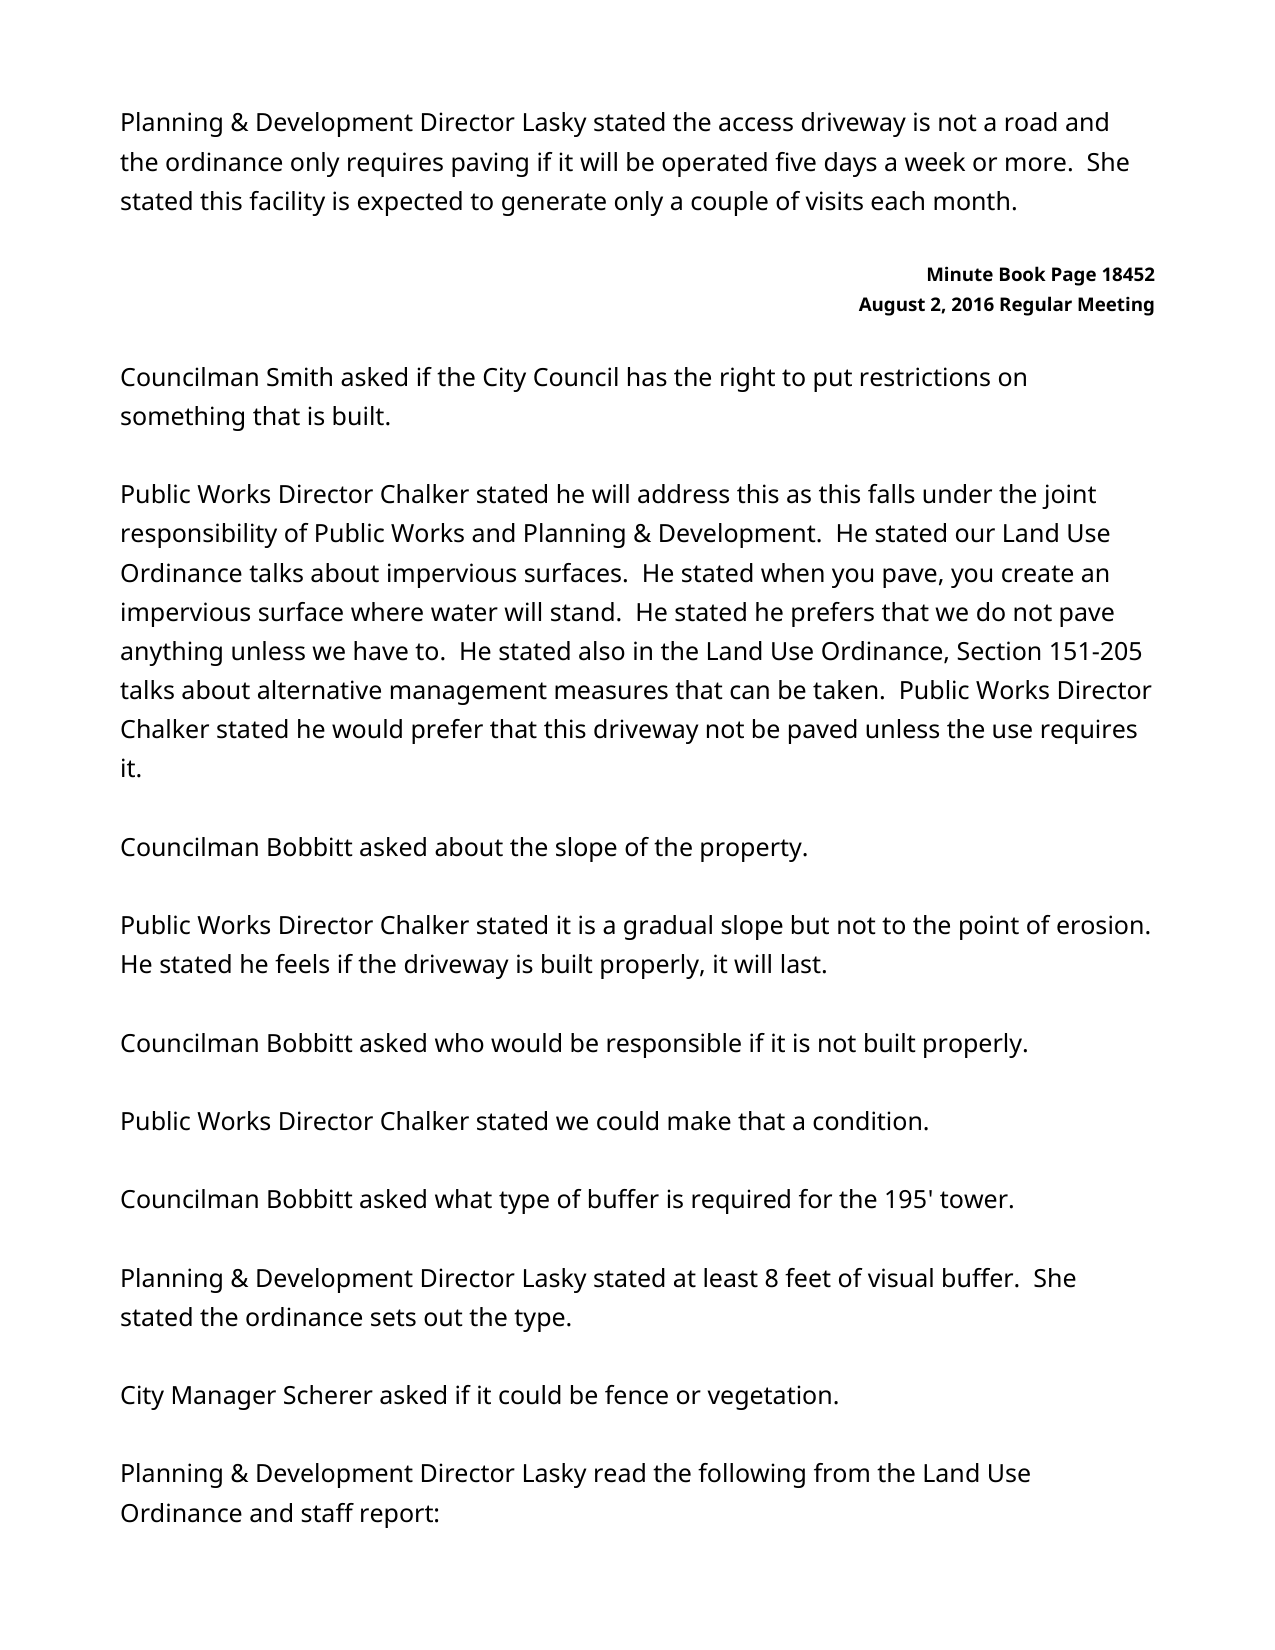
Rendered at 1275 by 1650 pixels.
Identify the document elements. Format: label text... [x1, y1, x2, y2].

text Councilman Bobbitt asked who would be responsible if it is not built properly. [120, 1025, 1155, 1059]
text Councilman Bobbitt asked what type of buffer is required for the 195' tower. [120, 1182, 1155, 1216]
text Public Works Director Chalker stated we could make that a condition. [120, 1103, 1155, 1138]
text Public Works Director Chalker stated he will address this as this falls under the joint responsibility of Public Works and Planning & Development. He stated our Land Use Ordinance talks about impervious surfaces. He stated when you pave, you create an impervious surface where water will stand. He stated he prefers that we do not pave anything unless we have to. He stated also in the Land Use Ordinance, Section 151-205 talks about alternative management measures that can be taken. Public Works Director Chalker stated he would prefer that this driveway not be paved unless the use requires it. [120, 477, 1155, 785]
text Planning & Development Director Lasky read the following from the Land Use Ordinance and staff report: [120, 1456, 1155, 1529]
text Planning & Development Director Lasky stated the access driveway is not a road and the ordinance only requires paving if it will be operated five days a week or more. She stated this facility is expected to generate only a couple of visits each month. [120, 105, 1155, 217]
text Public Works Director Chalker stated it is a gradual slope but not to the point of erosion. He stated he feels if the driveway is built properly, it will last. [120, 908, 1155, 981]
list Minute Book Page 18452 [202, 262, 1155, 287]
text City Manager Scherer asked if it could be fence or vegetation. [120, 1378, 1155, 1412]
text Councilman Smith asked if the City Council has the right to put restrictions on something that is built. [120, 359, 1155, 433]
text Councilman Bobbitt asked about the slope of the property. [120, 829, 1155, 863]
list August 2, 2016 Regular Meeting [202, 291, 1155, 316]
text Planning & Development Director Lasky stated at least 8 feet of visual buffer. She stated the ordinance sets out the type. [120, 1260, 1155, 1333]
